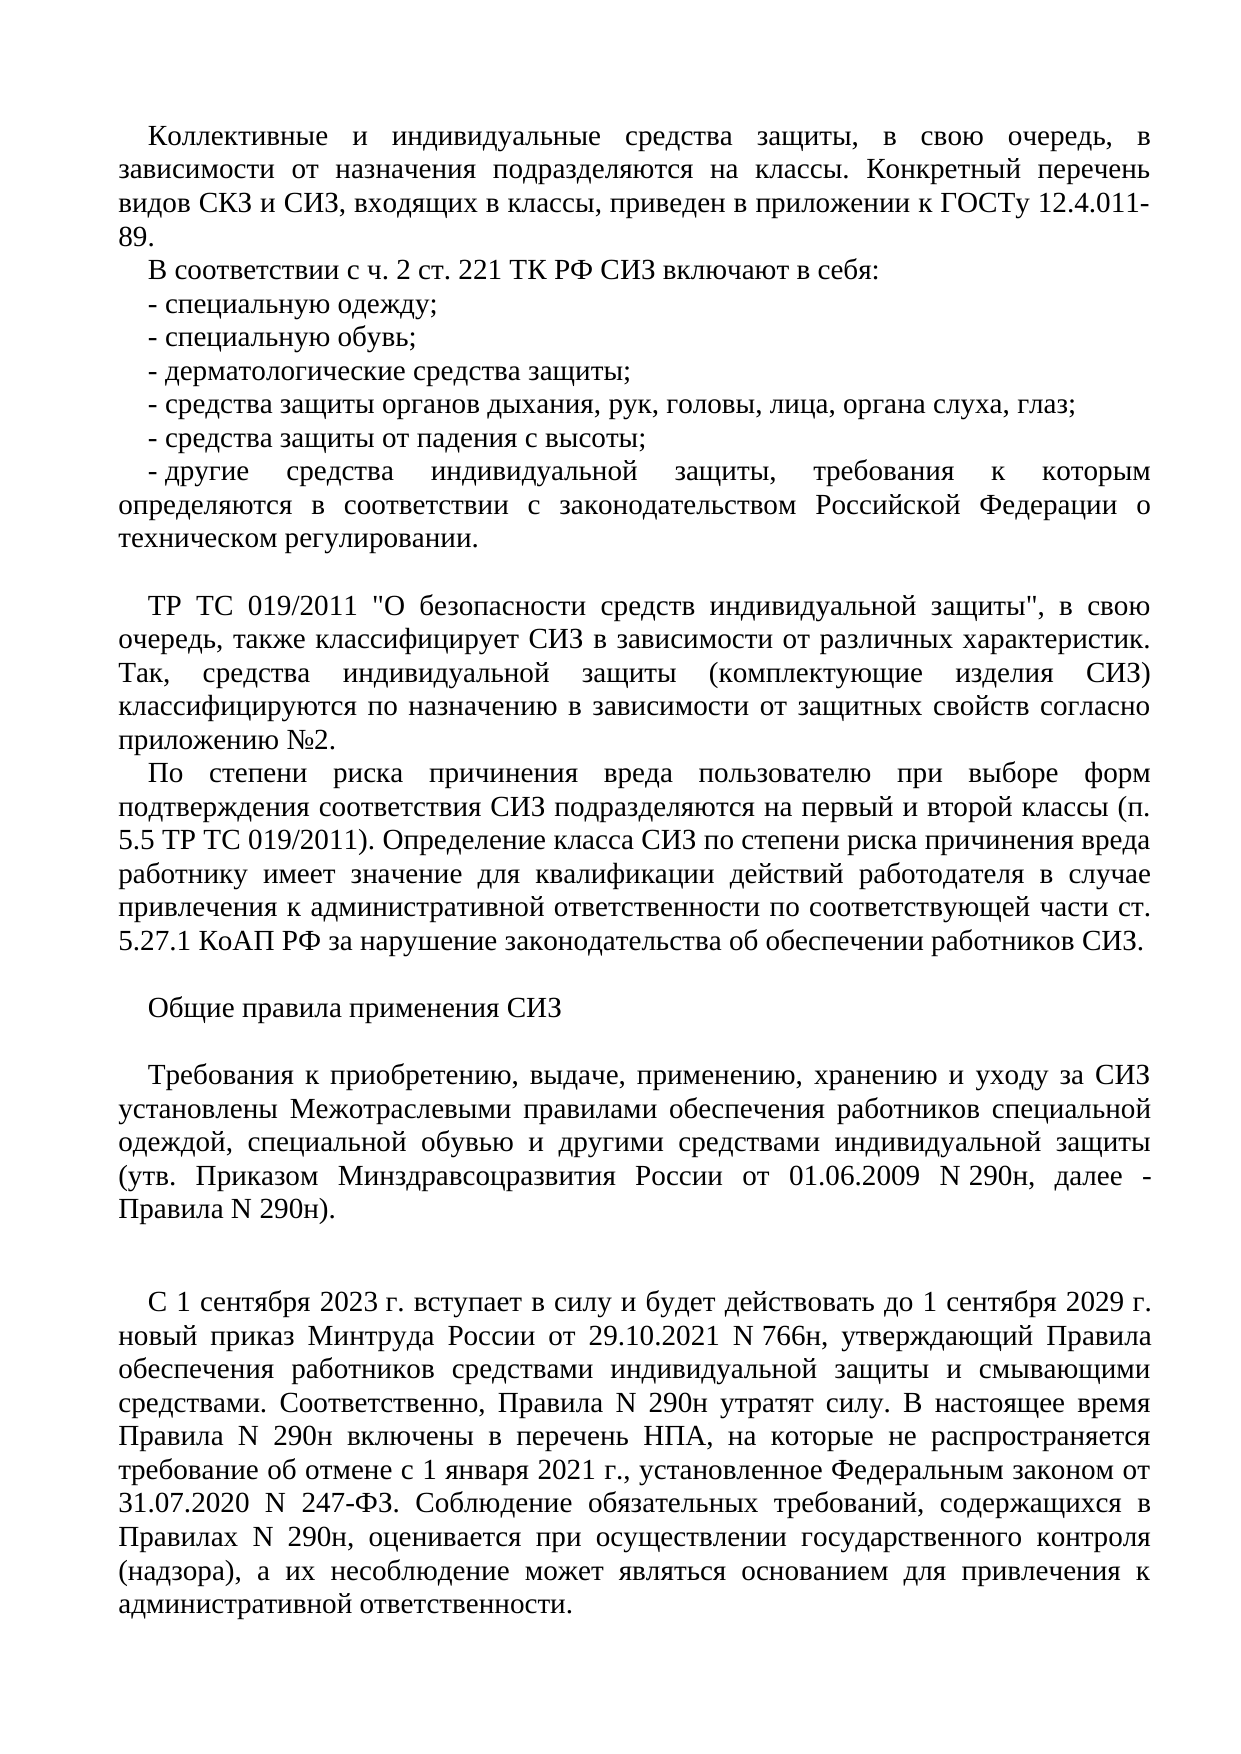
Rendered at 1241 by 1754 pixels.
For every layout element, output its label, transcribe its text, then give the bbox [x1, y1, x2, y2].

text - дерматологические средства защиты; [118, 353, 1152, 386]
text По степени риска причинения вреда пользователю при выборе форм подтверждения соответствия СИЗ подразделяются на первый и второй классы (п. 5.5 ТР ТС 019/2011). Определение класса СИЗ по степени риска причинения вреда работнику имеет значение для квалификации действий работодателя в случае привлечения к административной ответственности по соответствующей части ст. 5.27.1 КоАП РФ за нарушение законодательства об обеспечении работников СИЗ. [118, 755, 1152, 957]
text В соответствии с ч. 2 ст. 221 ТК РФ СИЗ включают в себя: [118, 252, 1152, 286]
text - специальную обувь; [118, 319, 1152, 353]
text С 1 сентября 2023 г. вступает в силу и будет действовать до 1 сентября 2029 г. новый приказ Минтруда России от 29.10.2021 N 766н, утверждающий Правила обеспечения работников средствами индивидуальной защиты и смывающими средствами. Соответственно, Правила N 290н утратят силу. В настоящее время Правила N 290н включены в перечень НПА, на которые не распространяется требование об отмене с 1 января 2021 г., установленное Федеральным законом от 31.07.2020 N 247-ФЗ. Соблюдение обязательных требований, содержащихся в Правилах N 290н, оценивается при осуществлении государственного контроля (надзора), а их несоблюдение может являться основанием для привлечения к административной ответственности. [118, 1284, 1152, 1620]
text Требования к приобретению, выдаче, применению, хранению и уходу за СИЗ установлены Межотраслевыми правилами обеспечения работников специальной одеждой, специальной обувью и другими средствами индивидуальной защиты (утв. Приказом Минздравсоцразвития России от 01.06.2009 N 290н, далее - Правила N 290н). [118, 1057, 1152, 1225]
text - средства защиты от падения с высоты; [118, 420, 1152, 453]
text - другие средства индивидуальной защиты, требования к которым определяются в соответствии с законодательством Российской Федерации о техническом регулировании. [118, 453, 1152, 554]
text ТР ТС 019/2011 "О безопасности средств индивидуальной защиты", в свою очередь, также классифицирует СИЗ в зависимости от различных характеристик. Так, средства индивидуальной защиты (комплектующие изделия СИЗ) классифицируются по назначению в зависимости от защитных свойств согласно приложению №2. [118, 588, 1152, 755]
text Коллективные и индивидуальные средства защиты, в свою очередь, в зависимости от назначения подразделяются на классы. Конкретный перечень видов СКЗ и СИЗ, входящих в классы, приведен в приложении к ГОСТу 12.4.011-89. [118, 118, 1152, 252]
text - специальную одежду; [118, 286, 1152, 319]
text Общие правила применения СИЗ [118, 990, 1152, 1024]
text - средства защиты органов дыхания, рук, головы, лица, органа слуха, глаз; [118, 386, 1152, 420]
